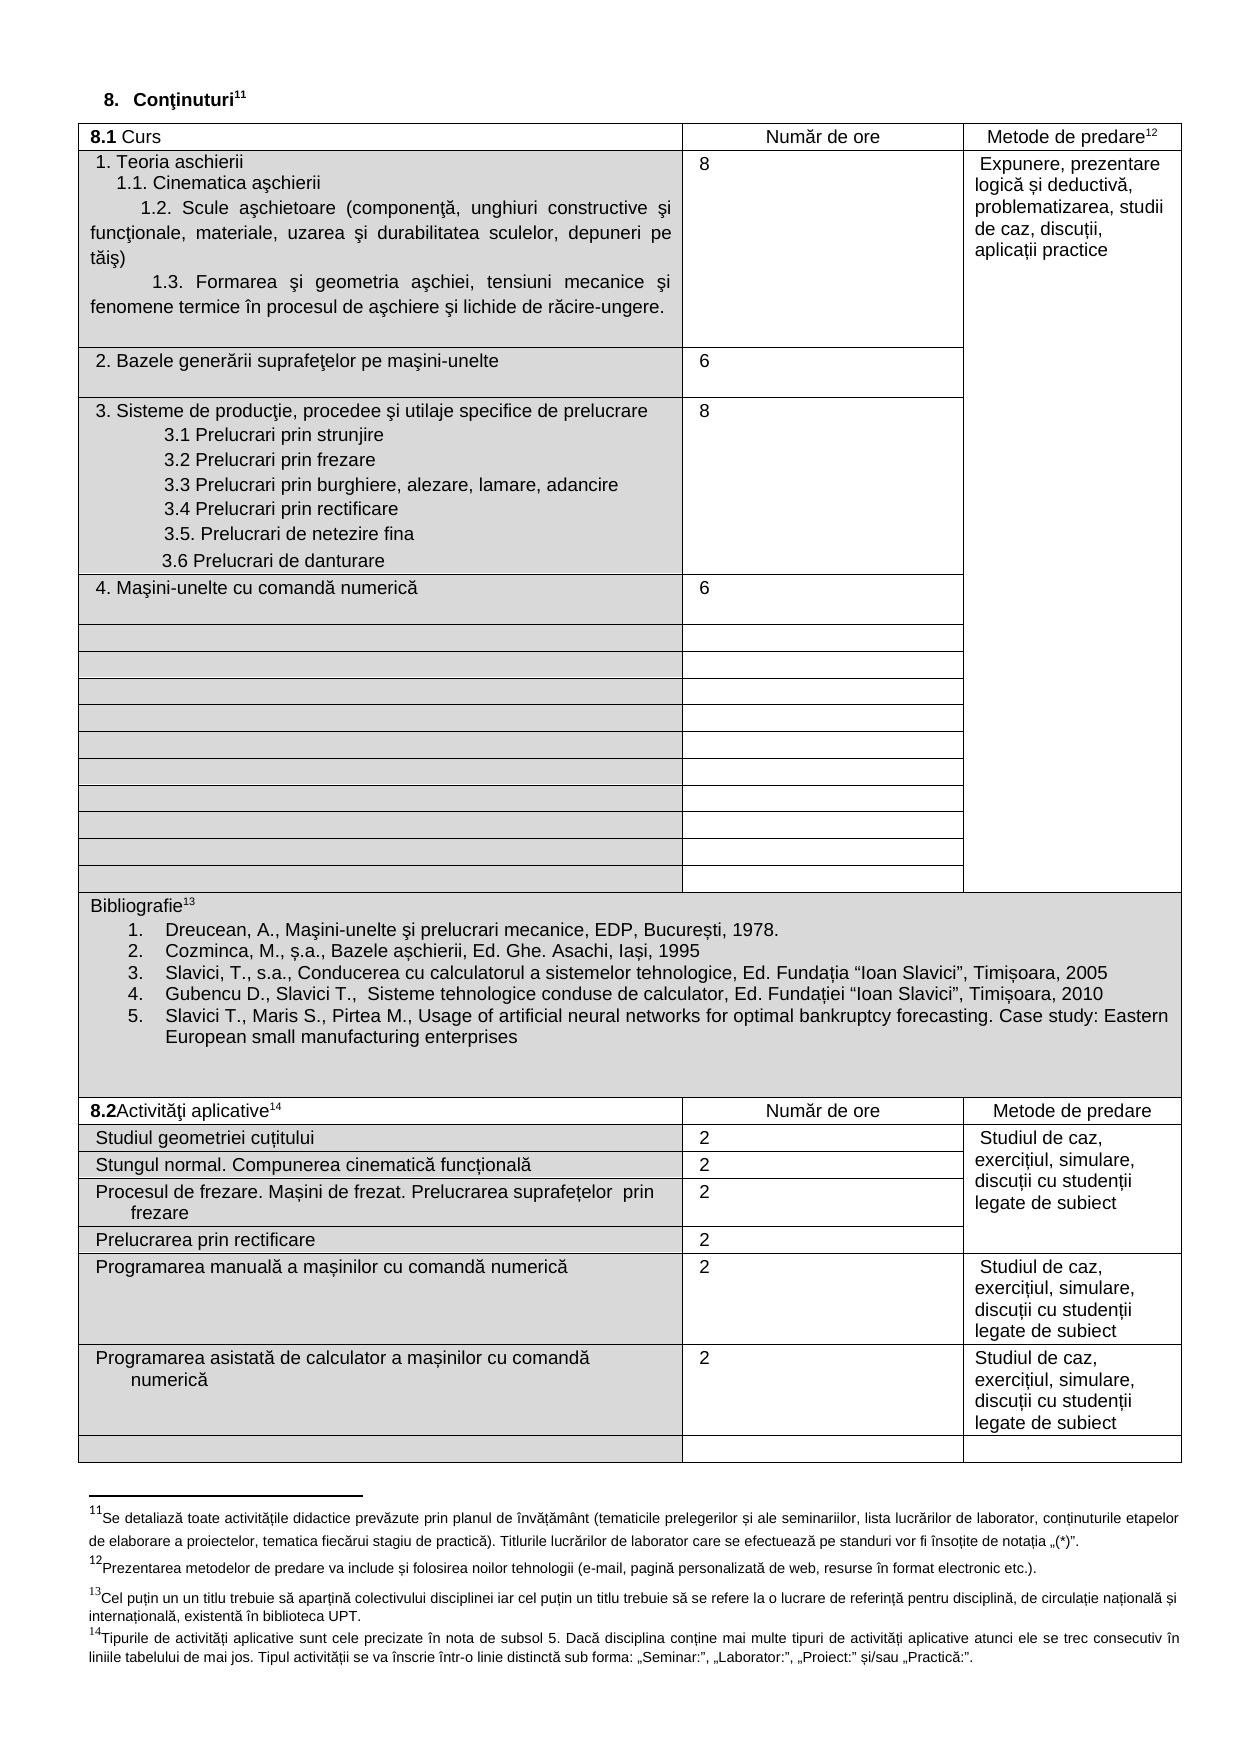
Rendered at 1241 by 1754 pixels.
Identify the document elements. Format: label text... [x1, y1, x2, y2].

table_cell [79, 786, 682, 811]
table_cell Studiul de caz, exercițiul, simulare, discuții cu studenții legate de subiect [964, 1345, 1181, 1435]
table_header 8.1 Curs [79, 124, 682, 149]
table_cell [79, 652, 682, 677]
table_cell Studiul de caz, exercițiul, simulare, discuții cu studenții legate de subiect [964, 1125, 1181, 1252]
table_cell [79, 839, 682, 865]
table_cell 2. Bazele generării suprafeţelor pe maşini-unelte [79, 348, 682, 397]
table_cell [79, 812, 682, 838]
table_cell Prelucrarea prin rectificare [79, 1227, 682, 1252]
table_cell Număr de ore [683, 1098, 963, 1124]
table_cell [79, 625, 682, 651]
table_cell 6 [683, 348, 963, 397]
table_cell 2 [683, 1345, 963, 1435]
table_cell 2 [683, 1179, 963, 1226]
table_cell [683, 652, 963, 677]
table_cell [683, 732, 963, 758]
table_cell 1. Teoria aschierii 1.1. Cinematica aşchierii 1.2. Scule aşchietoare (componenţă, unghiuri constructive şi funcţionale, materiale, uzarea şi durabilitatea sculelor, depuneri pe tăiş) 1.3. Formarea şi geometria aşchiei, tensiuni mecanice şi fenomene termice în procesul de aşchiere şi lichide de răcire-ungere. [79, 151, 682, 347]
table_cell [683, 625, 963, 651]
table_cell [79, 679, 682, 704]
table_cell [683, 759, 963, 784]
table_cell 2 [683, 1125, 963, 1151]
table_cell Stungul normal. Compunerea cinematică funcțională [79, 1152, 682, 1177]
table_cell 2 [683, 1152, 963, 1177]
table_cell Procesul de frezare. Mașini de frezat. Prelucrarea suprafețelor prin frezare [79, 1179, 682, 1226]
table_cell 4. Maşini-unelte cu comandă numerică [79, 575, 682, 624]
table_cell [79, 759, 682, 784]
table_cell [683, 866, 963, 892]
table_cell Programarea asistată de calculator a mașinilor cu comandă numerică [79, 1345, 682, 1435]
table_header Număr de ore [683, 124, 963, 149]
table_cell [79, 1436, 682, 1462]
text 8. Conţinuturi [103, 89, 1181, 110]
table_cell 6 [683, 575, 963, 624]
table_header Metode de predare [964, 124, 1181, 149]
table_cell 3. Sisteme de producţie, procedee şi utilaje specifice de prelucrare 3.1 Prelucrari prin strunjire 3.2 Prelucrari prin frezare 3.3 Prelucrari prin burghiere, alezare, lamare, adancire 3.4 Prelucrari prin rectificare 3.5. Prelucrari de netezire fina 3.6 Prelucrari de danturare [79, 398, 682, 573]
table_cell Expunere, prezentare logică și deductivă, problematizarea, studii de caz, discuții, aplicații practice [964, 151, 1181, 892]
table_cell [79, 705, 682, 731]
table_cell Studiul de caz, exercițiul, simulare, discuții cu studenții legate de subiect [964, 1254, 1181, 1344]
table_cell 2 [683, 1254, 963, 1344]
table_cell Programarea manuală a mașinilor cu comandă numerică [79, 1254, 682, 1344]
table_cell Metode de predare [964, 1098, 1181, 1124]
table_cell 8.2Activităţi aplicative [79, 1098, 682, 1124]
table_cell Bibliografie Dreucean, A., Maşini-unelte şi prelucrari mecanice, EDP, București, 1978. Cozminca, M., ș.a., Bazele așchierii, Ed. Ghe. Asachi, Iași, 1995 Slavici, T., s.a., Conducerea cu calculatorul a sistemelor tehnologice, Ed. Fundația “Ioan Slavici”, Timișoara, 2005 Gubencu D., Slavici T., Sisteme tehnologice conduse de calculator, Ed. Fundației “Ioan Slavici”, Timișoara, 2010 Slavici T., Maris S., Pirtea M., Usage of artificial neural networks for optimal bankruptcy forecasting. Case study: Eastern European small manufacturing enterprises [79, 893, 1181, 1097]
table_cell [964, 1436, 1181, 1462]
table_cell [79, 866, 682, 892]
table_cell 2 [683, 1227, 963, 1252]
table_cell 8 [683, 398, 963, 573]
table_cell [683, 705, 963, 731]
table_cell [683, 1436, 963, 1462]
table_cell [683, 679, 963, 704]
table_cell 8 [683, 151, 963, 347]
table_cell [683, 786, 963, 811]
table_cell [683, 812, 963, 838]
table_cell [79, 732, 682, 758]
table_cell Studiul geometriei cuțitului [79, 1125, 682, 1151]
table_cell [683, 839, 963, 865]
